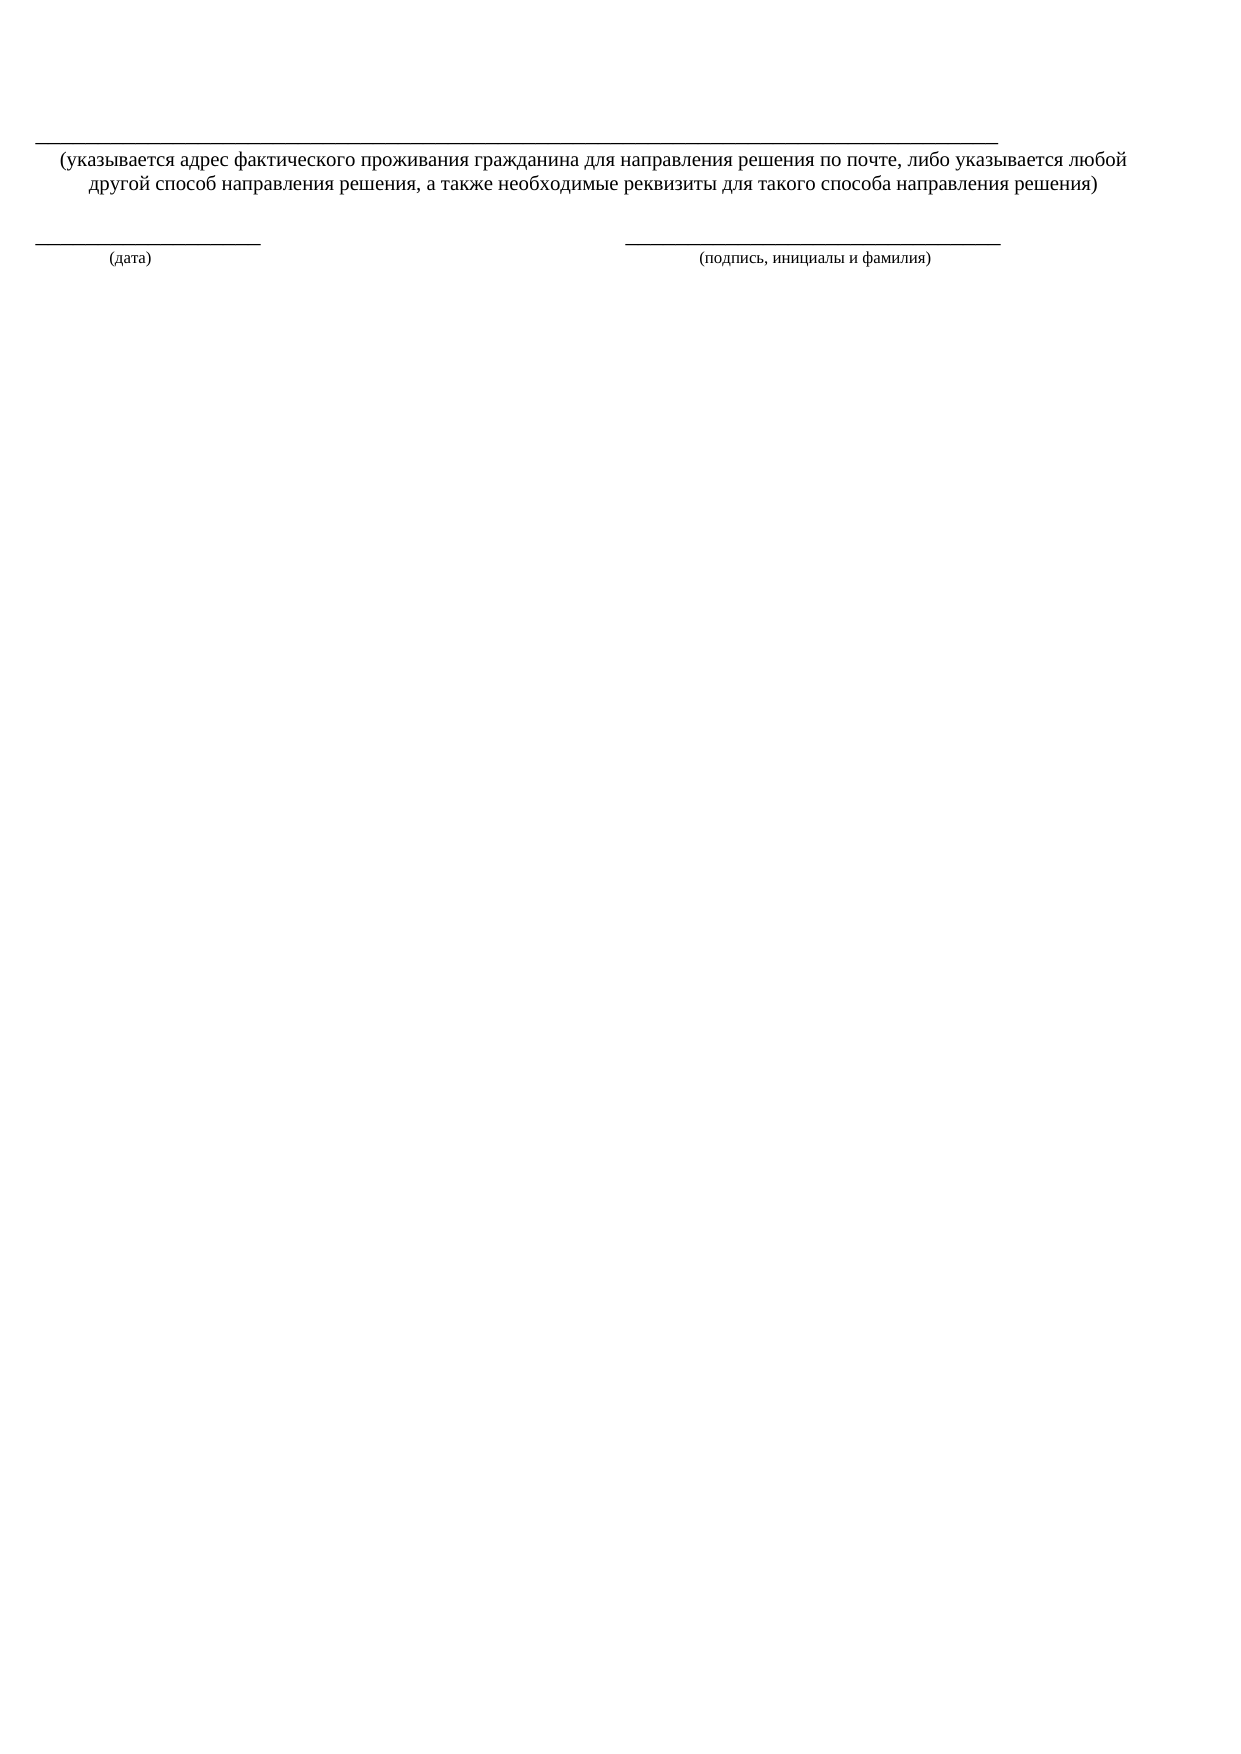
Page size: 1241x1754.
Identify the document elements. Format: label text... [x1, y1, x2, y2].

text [35, 118, 1152, 147]
text (дата) (подпись, инициалы и фамилия) [35, 248, 1152, 281]
text (указывается адрес фактического проживания гражданина для направления решения по почте, либо указывается любой другой способ направления решения, а также необходимые реквизиты для такого способа направления решения) [35, 147, 1152, 195]
text __________________ ______________________________ [35, 219, 1152, 248]
